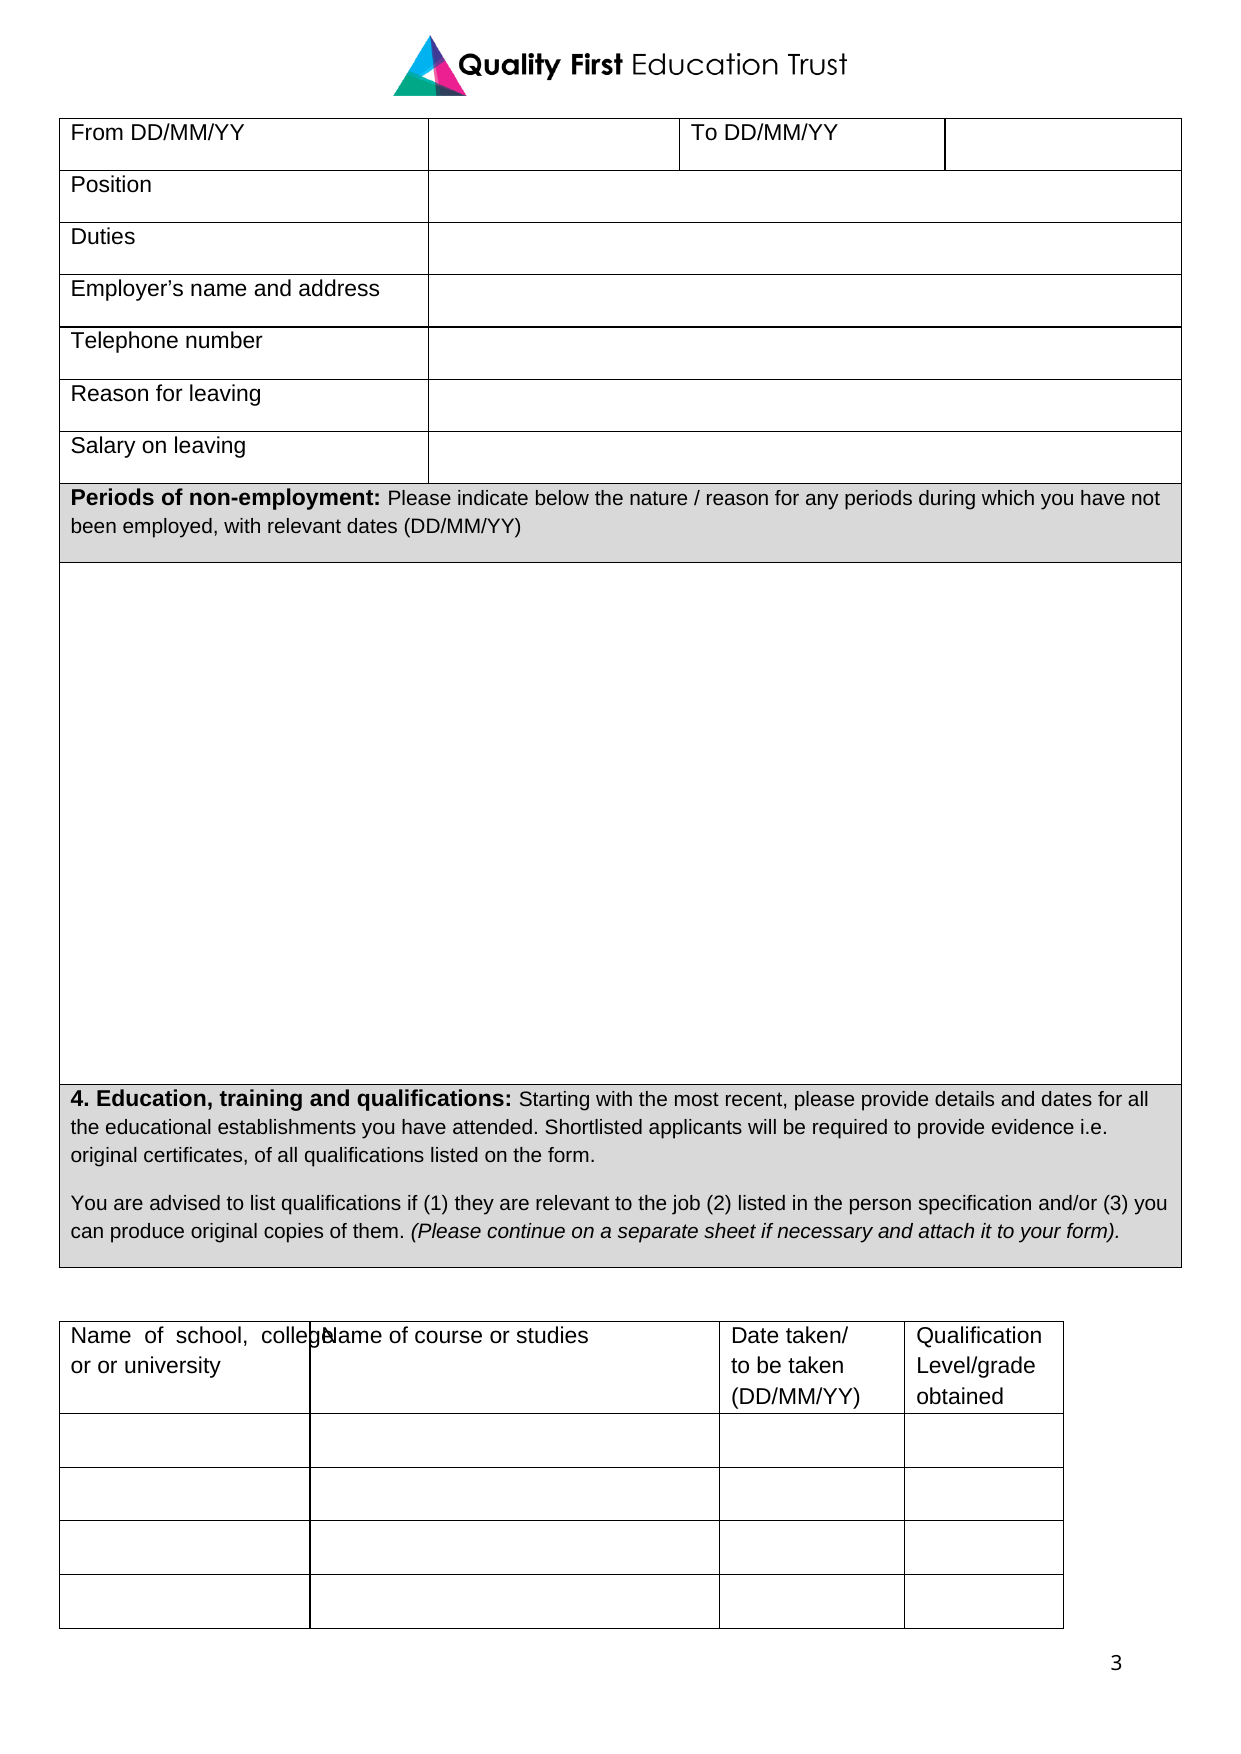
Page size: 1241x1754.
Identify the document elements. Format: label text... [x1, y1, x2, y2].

table_cell [720, 1575, 904, 1628]
table_cell Salary on leaving [60, 432, 428, 483]
table_cell [720, 1521, 904, 1574]
table_cell [905, 1414, 1063, 1467]
table_cell [311, 1414, 719, 1467]
table_header Qualification Level/grade obtained [905, 1322, 1063, 1413]
table_cell [720, 1414, 904, 1467]
table_cell Reason for leaving [60, 380, 428, 431]
table_cell Position [60, 171, 428, 222]
picture [393, 35, 848, 96]
table_header Name of course or studies [311, 1322, 719, 1413]
table_cell Telephone number [60, 328, 428, 378]
table_cell [60, 1575, 309, 1628]
table_cell [311, 1468, 719, 1520]
table_cell [60, 1521, 309, 1574]
table_cell [311, 1575, 719, 1628]
table_cell Duties [60, 223, 428, 274]
table_cell [429, 380, 1181, 431]
table_cell [60, 1468, 309, 1520]
table_cell Periods of non-employment: Please indicate below the nature / reason for any periods during which you have not been employed, with relevant dates (DD/MM/YY) [60, 484, 1181, 562]
table_cell [429, 119, 679, 170]
table_cell [720, 1468, 904, 1520]
table_cell From DD/MM/YY [60, 119, 428, 170]
table_cell [429, 328, 1181, 378]
table_header Date taken/ to be taken (DD/MM/YY) [720, 1322, 904, 1413]
table_cell [429, 432, 1181, 483]
table_cell [60, 1414, 309, 1467]
table_cell [429, 171, 1181, 222]
table_cell [429, 223, 1181, 274]
table_cell Employer’s name and address [60, 275, 428, 326]
table_cell [905, 1521, 1063, 1574]
table_cell [905, 1575, 1063, 1628]
table_cell [311, 1521, 719, 1574]
table_cell [429, 275, 1181, 326]
table_header Name of school, college or or university [60, 1322, 309, 1413]
table_cell [905, 1468, 1063, 1520]
table_cell 4. Education, training and qualifications: Starting with the most recent, please provide details and dates for all the educational establishments you have attended. Shortlisted applicants will be required to provide evidence i.e. original certificates, of all qualifications listed on the form. You are advised to list qualifications if (1) they are relevant to the job (2) listed in the person specification and/or (3) you can produce original copies of them. (Please continue on a separate sheet if necessary and attach it to your form). [60, 1085, 1181, 1267]
table_cell [946, 119, 1181, 170]
table_cell [60, 563, 1181, 1084]
table_cell To DD/MM/YY [680, 119, 944, 170]
